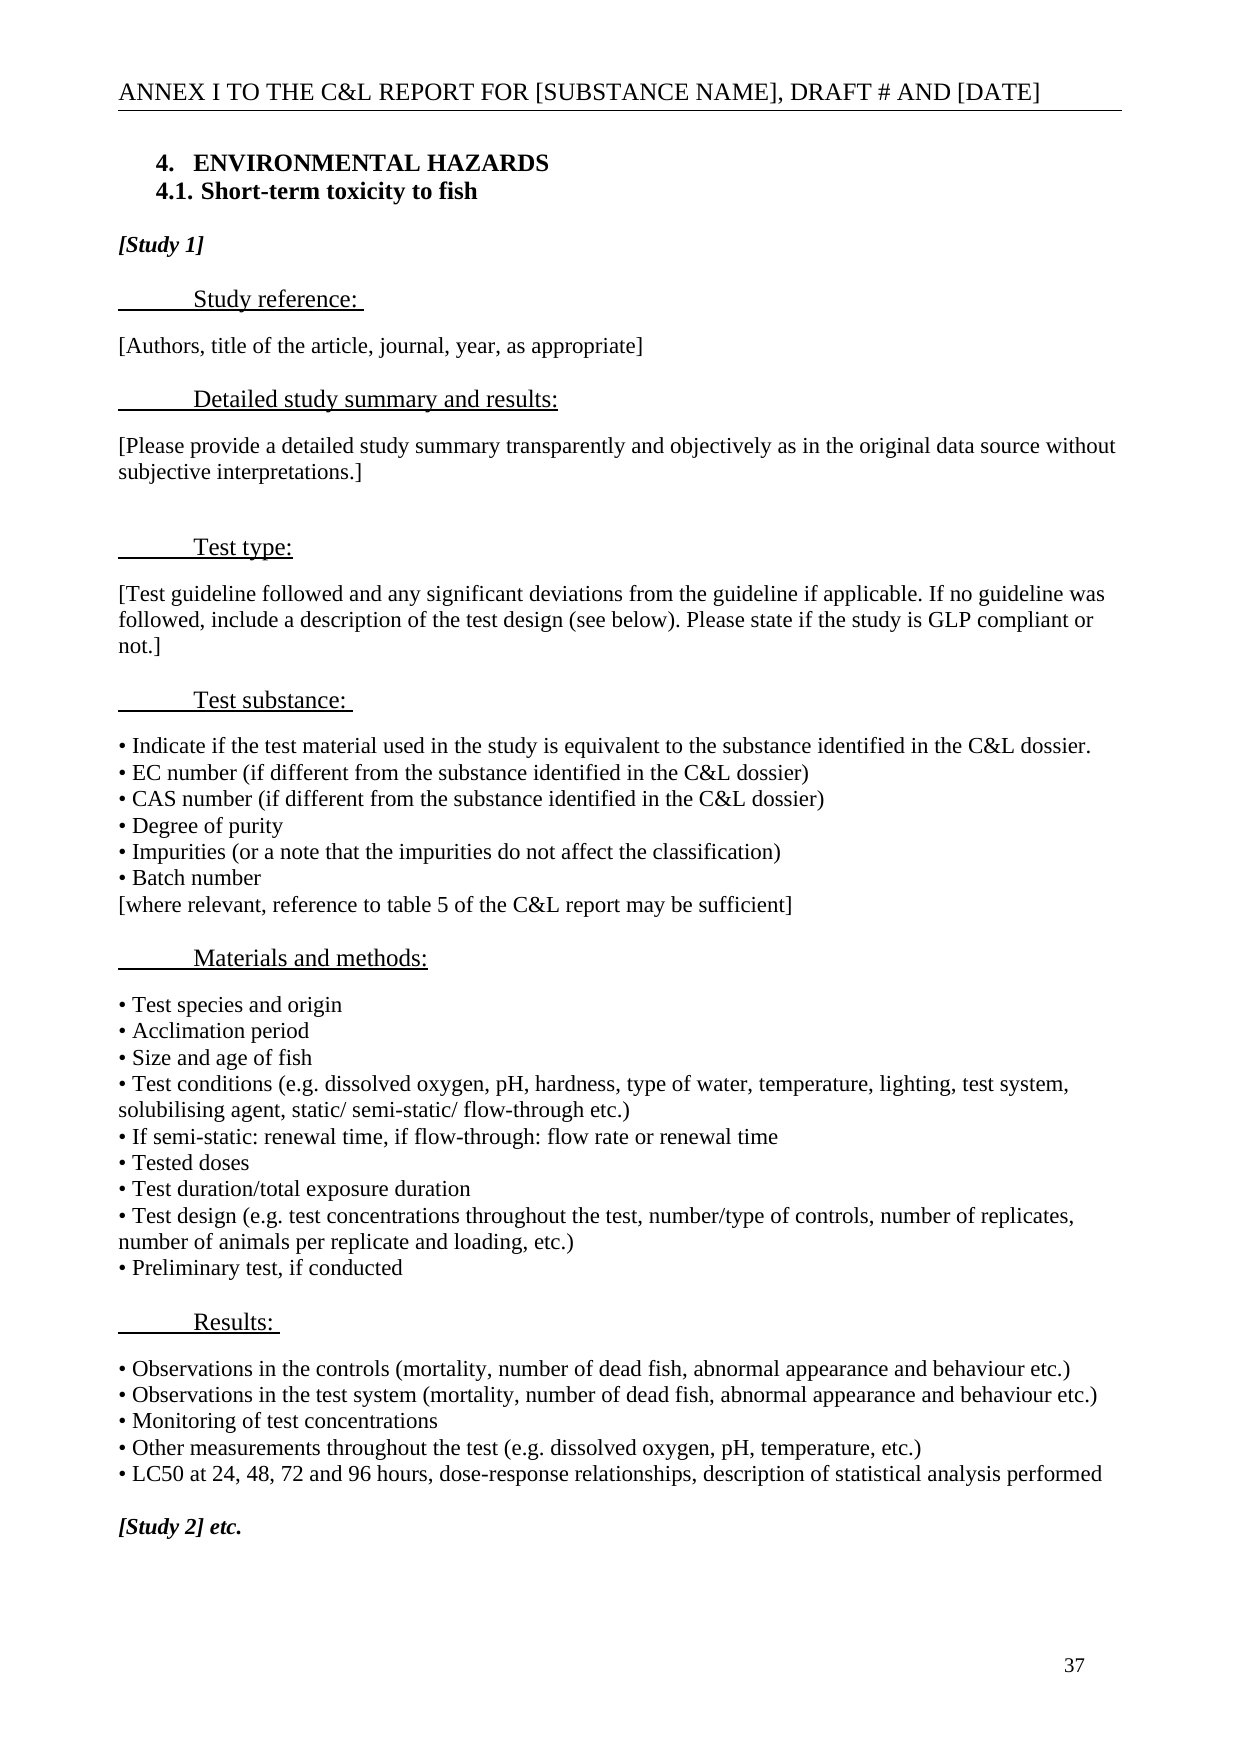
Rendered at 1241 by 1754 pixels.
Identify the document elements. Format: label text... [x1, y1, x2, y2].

subtitle ENVIRONMENTAL HAZARDS [156, 148, 1122, 176]
text • Test duration/total exposure duration [118, 1175, 1122, 1202]
text • Degree of purity [118, 812, 1122, 838]
text • Tested doses [118, 1149, 1122, 1175]
text • Observations in the controls (mortality, number of dead fish, abnormal appearance and behaviour etc.) [118, 1355, 1122, 1381]
subtitle Materials and methods: [118, 943, 1122, 972]
text [Test guideline followed and any significant deviations from the guideline if applicable. If no guideline was followed, include a description of the test design (see below). Please state if the study is GLP compliant or not.] [118, 580, 1122, 659]
subtitle Detailed study summary and results: [118, 384, 1122, 413]
text • Acclimation period [118, 1017, 1122, 1044]
text • If semi-static: renewal time, if flow-through: flow rate or renewal time [118, 1123, 1122, 1149]
text • CAS number (if different from the substance identified in the C&L dossier) [118, 785, 1122, 812]
text [Study 1] [118, 232, 1122, 258]
text [Please provide a detailed study summary transparently and objectively as in the original data source without subjective interpretations.] [118, 432, 1122, 485]
subtitle Test substance: [118, 685, 1122, 714]
text [Study 2] etc. [118, 1513, 1122, 1539]
subtitle Study reference: [118, 284, 1122, 313]
text • Preliminary test, if conducted [118, 1254, 1122, 1281]
text • Indicate if the test material used in the study is equivalent to the substance identified in the C&L dossier. [118, 733, 1122, 759]
text • Observations in the test system (mortality, number of dead fish, abnormal appearance and behaviour etc.) [118, 1381, 1122, 1407]
text • Monitoring of test concentrations [118, 1407, 1122, 1434]
text • LC50 at 24, 48, 72 and 96 hours, dose-response relationships, description of statistical analysis performed [118, 1460, 1122, 1486]
text [where relevant, reference to table 5 of the C&L report may be sufficient] [118, 891, 1122, 917]
text • EC number (if different from the substance identified in the C&L dossier) [118, 759, 1122, 785]
text • Other measurements throughout the test (e.g. dissolved oxygen, pH, temperature, etc.) [118, 1434, 1122, 1460]
text • Test design (e.g. test concentrations throughout the test, number/type of controls, number of replicates, number of animals per replicate and loading, etc.) [118, 1202, 1122, 1254]
text [Authors, title of the article, journal, year, as appropriate] [118, 332, 1122, 358]
text • Test species and origin [118, 991, 1122, 1017]
text • Impurities (or a note that the impurities do not affect the classification) [118, 838, 1122, 864]
subtitle Results: [118, 1307, 1122, 1336]
subtitle Short-term toxicity to fish [156, 176, 1122, 205]
text • Batch number [118, 864, 1122, 891]
subtitle Test type: [118, 532, 1122, 561]
text • Size and age of fish [118, 1044, 1122, 1070]
text • Test conditions (e.g. dissolved oxygen, pH, hardness, type of water, temperature, lighting, test system, solubilising agent, static/ semi-static/ flow-through etc.) [118, 1070, 1122, 1123]
